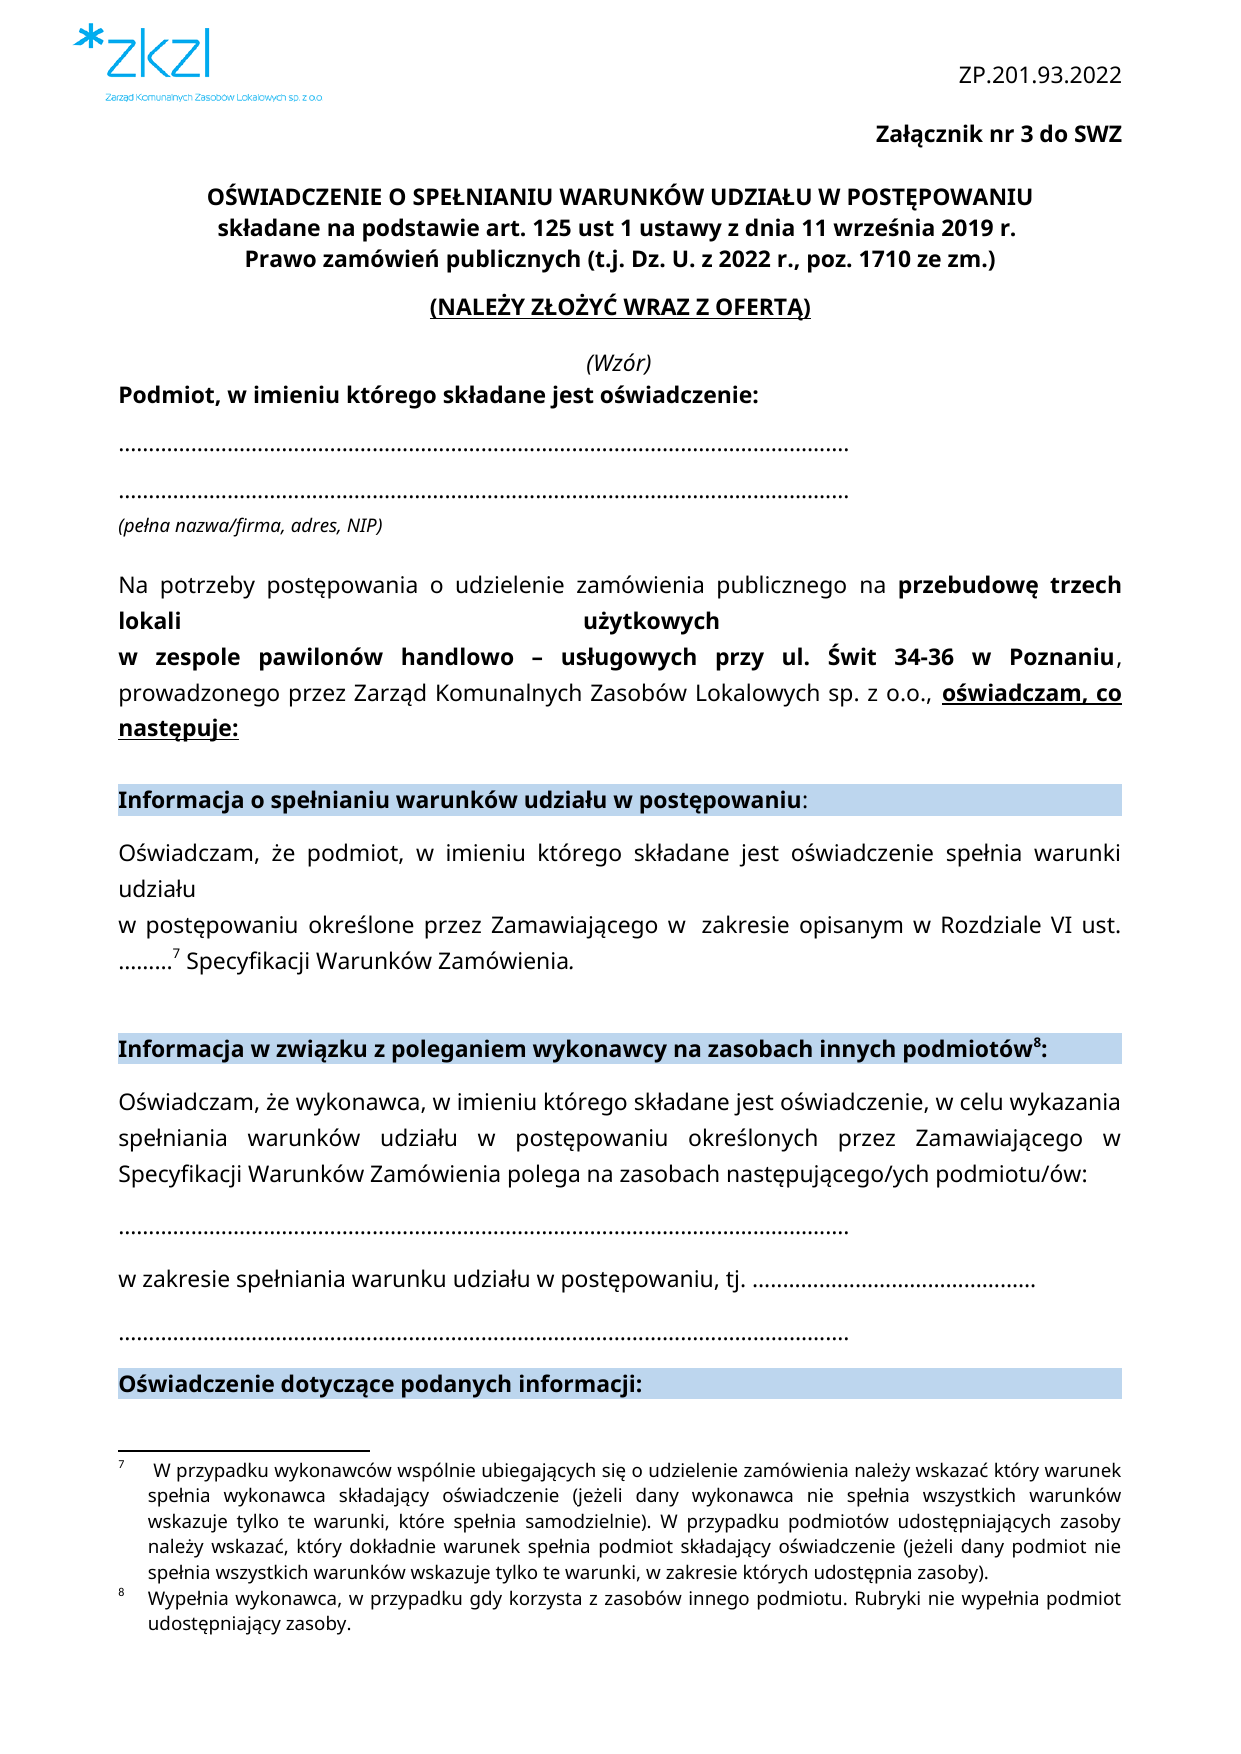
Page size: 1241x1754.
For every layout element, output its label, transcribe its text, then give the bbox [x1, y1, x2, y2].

text w zakresie spełniania warunku udziału w postępowaniu, tj. …..…………………………………… [118, 1263, 1122, 1294]
picture [72, 23, 323, 102]
text Oświadczam, że podmiot, w imieniu którego składane jest oświadczenie spełnia warunki udziału w postępowaniu określone przez Zamawiającego w zakresie opisanym w Rozdziale VI ust. ……… Specyfikacji Warunków Zamówienia. [118, 837, 1122, 976]
text (NALEŻY ZŁOŻYĆ WRAZ Z OFERTĄ) [118, 291, 1122, 322]
text Informacja w związku z poleganiem wykonawcy na zasobach innych podmiotów: [118, 1033, 1122, 1064]
text Informacja o spełnianiu warunków udziału w postępowaniu: [118, 784, 1122, 816]
text Podmiot, w imieniu którego składane jest oświadczenie: [118, 378, 1122, 410]
text …………………………………………………………………………………………………………. [118, 1316, 1122, 1347]
text …………………………………………………………………………………………………………. [118, 1210, 1122, 1242]
text OŚWIADCZENIE O SPEŁNIANIU WARUNKÓW UDZIAŁU W POSTĘPOWANIU [118, 181, 1122, 212]
text …………………………………………………………………………………………………….…… [118, 474, 1122, 506]
text (pełna nazwa/firma, adres, NIP) [118, 510, 1122, 537]
text Załącznik nr 3 do SWZ [118, 118, 1122, 149]
text …………………………………………………………………………………………………………. [118, 426, 1122, 458]
text Oświadczenie dotyczące podanych informacji: [118, 1368, 1122, 1399]
text Na potrzeby postępowania o udzielenie zamówienia publicznego na przebudowę trzech lokali użytkowych w zespole pawilonów handlowo – usługowych przy ul. Świt 34-36 w Poznaniu, prowadzonego przez Zarząd Komunalnych Zasobów Lokalowych sp. z o.o., oświadczam, co następuje: [118, 569, 1122, 744]
text składane na podstawie art. 125 ust 1 ustawy z dnia 11 września 2019 r. Prawo zamówień publicznych (t.j. Dz. U. z 2022 r., poz. 1710 ze zm.) [118, 212, 1122, 274]
text Oświadczam, że wykonawca, w imieniu którego składane jest oświadczenie, w celu wykazania spełniania warunków udziału w postępowaniu określonych przez Zamawiającego w Specyfikacji Warunków Zamówienia polega na zasobach następującego/ych podmiotu/ów: [118, 1086, 1122, 1189]
text (Wzór) [118, 347, 1122, 378]
